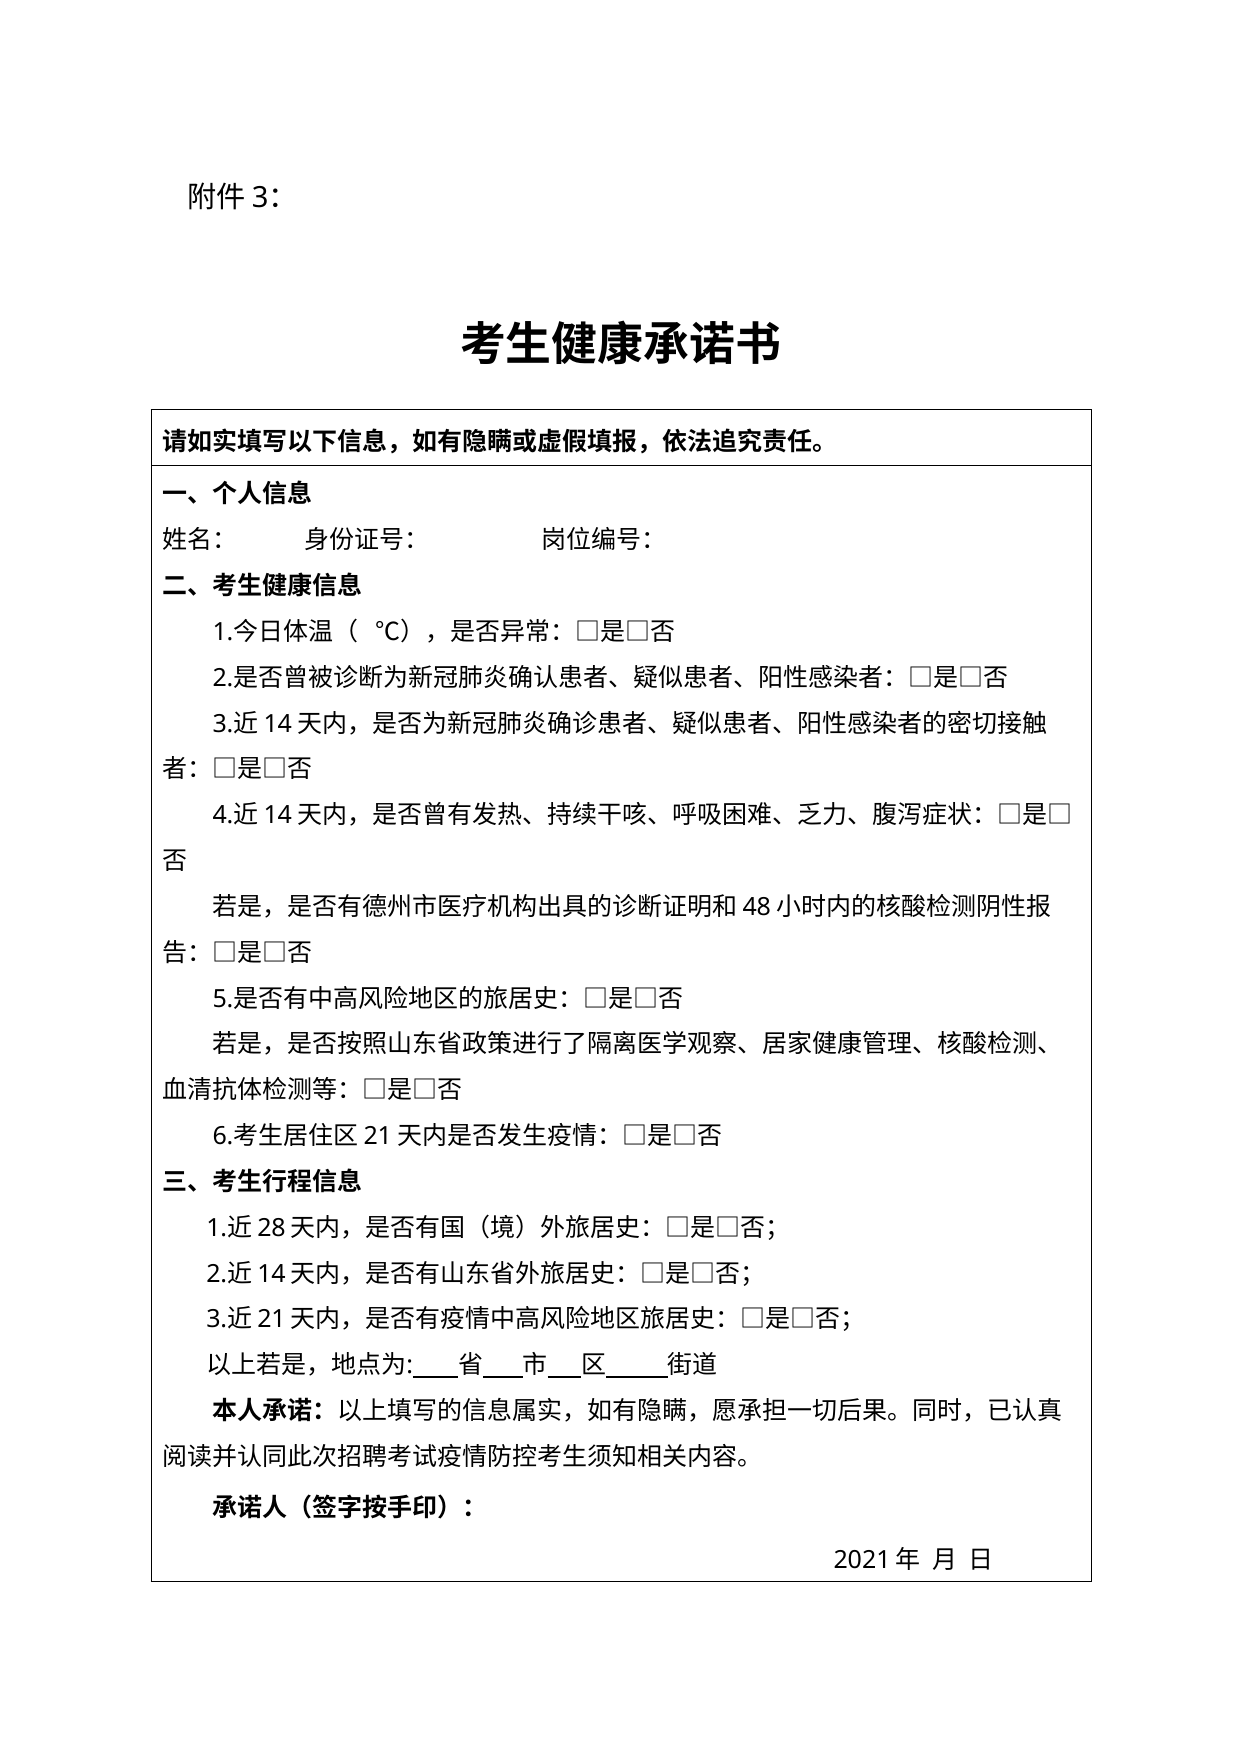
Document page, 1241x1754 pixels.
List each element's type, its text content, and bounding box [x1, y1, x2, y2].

text 附件3： [187, 162, 1053, 227]
table_header 请如实填写以下信息，如有隐瞒或虚假填报，依法追究责任。 [152, 410, 1091, 465]
text 考生健康承诺书 [187, 292, 1053, 389]
table_cell 一、个人信息 姓名： 身份证号： 岗位编号： 二、考生健康信息 1.今日体温（ ℃），是否异常：□是□否 2.是否曾被诊断为新冠肺炎确认患者、疑似患者、阳性感染者：□是□否 3.近14天内，是否为新冠肺炎确诊患者、疑似患者、阳性感染者的密切接触者：□是□否 4.近14天内，是否曾有发热、持续干咳、呼吸困难、乏力、腹泻症状：□是□否 若是，是否有德州市医疗机构出具的诊断证明和48小时内的核酸检测阴性报告：□是□否 5.是否有中高风险地区的旅居史：□是□否 若是，是否按照山东省政策进行了隔离医学观察、居家健康管理、核酸检测、血清抗体检测等：□是□否 6.考生居住区21天内是否发生疫情：□是□否 三、考生行程信息 1.近28天内，是否有国（境）外旅居史：□是□否； 2.近14天内，是否有山东省外旅居史：□是□否； 3.近21天内，是否有疫情中高风险地区旅居史：□是□否； 以上若是，地点为: 省 市 区 街道 本人承诺：以上填写的信息属实，如有隐瞒，愿承担一切后果。同时，已认真阅读并认同此次招聘考试疫情防控考生须知相关内容。 承诺人（签字按手印）： 2021年 月 日 [152, 466, 1091, 1581]
